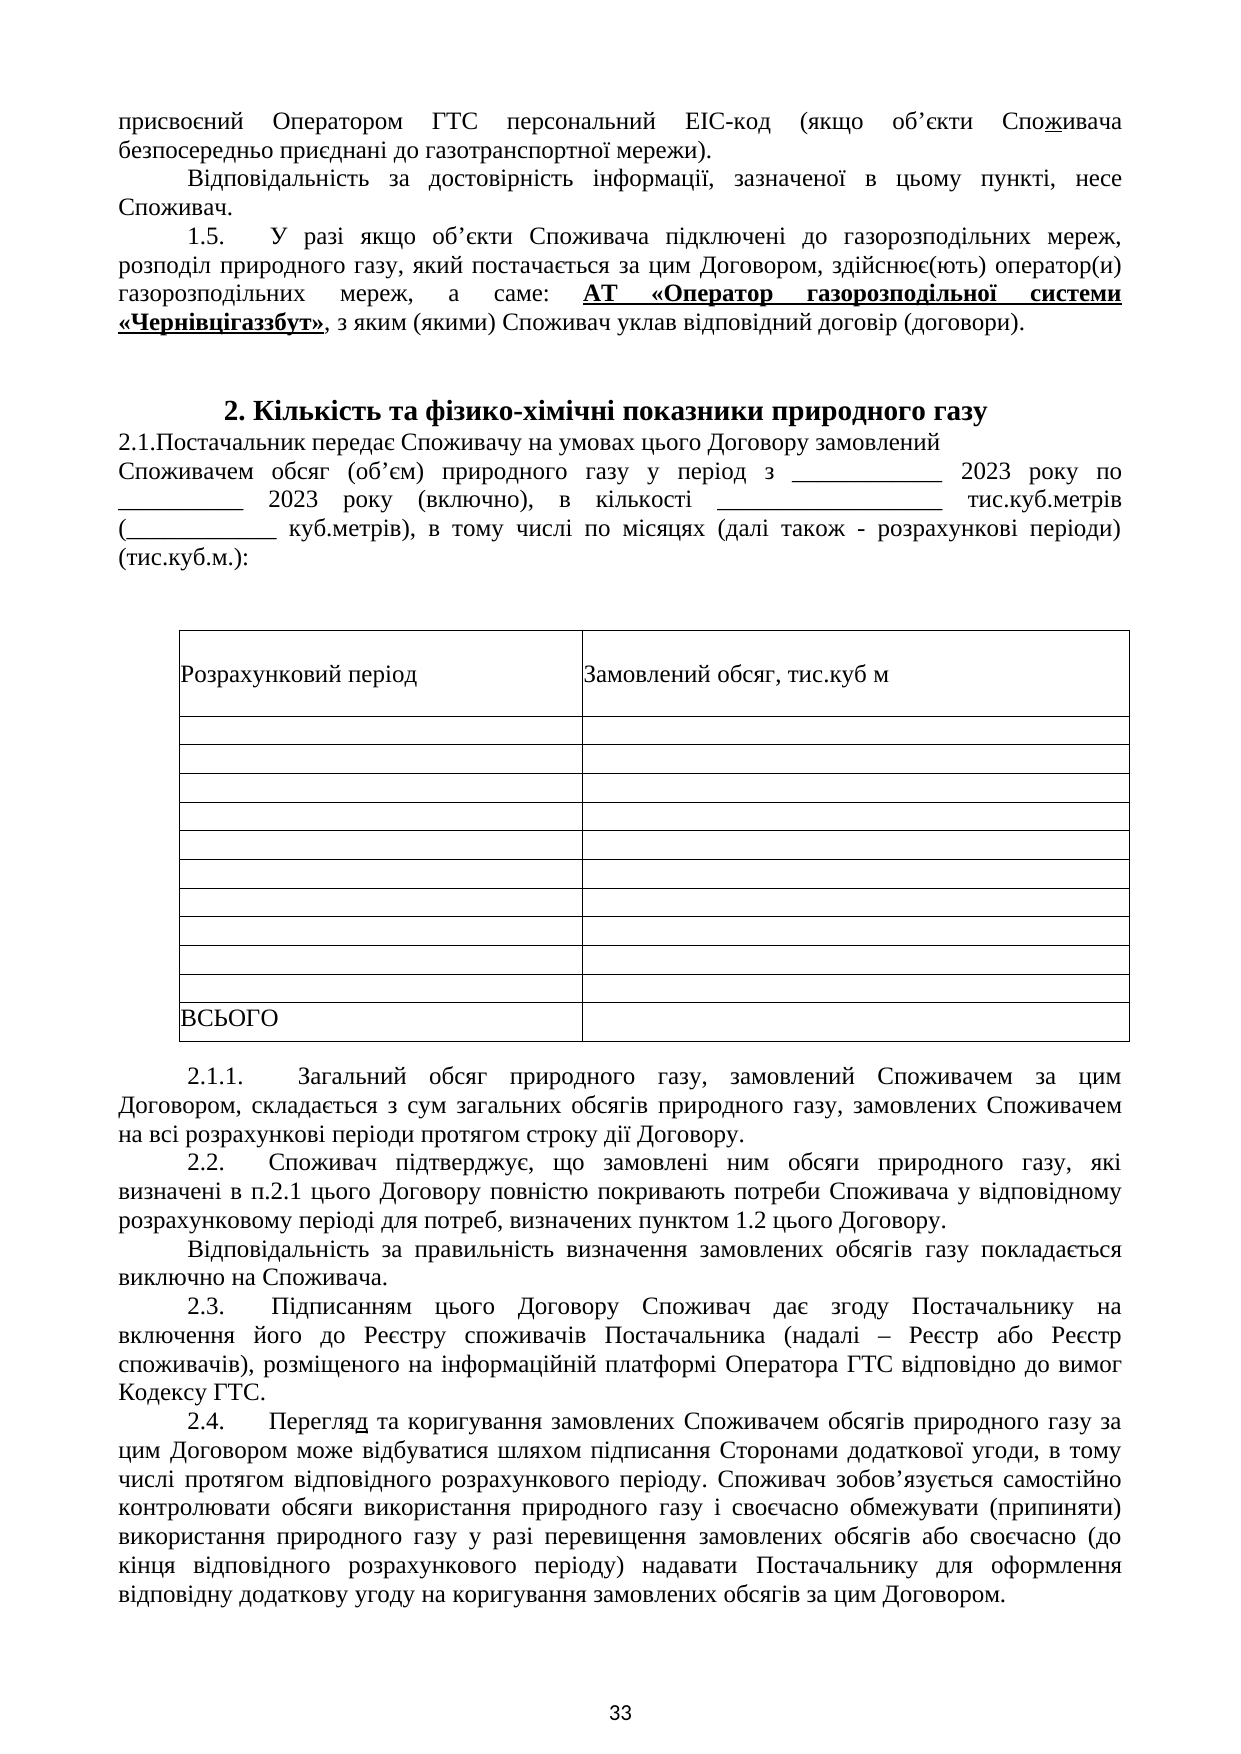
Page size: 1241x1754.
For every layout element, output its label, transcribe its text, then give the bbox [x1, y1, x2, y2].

text 2.1.Постачальник передає Споживачу на умовах цього Договору замовлений [118, 427, 1122, 456]
table_cell ВСЬОГО [180, 1003, 582, 1041]
table_cell [583, 860, 1129, 888]
list Кількість та фізико-хімічні показники природного газу [89, 393, 1122, 427]
text Відповідальність за правильність визначення замовлених обсягів газу покладається виключно на Споживача. [118, 1234, 1122, 1291]
table_header Розрахунковий період [180, 631, 582, 716]
table_cell [583, 889, 1129, 916]
table_cell [583, 946, 1129, 973]
list Загальний обсяг природного газу, замовлений Споживачем за цим Договором, складається з сум загальних обсягів природного газу, замовлених Споживачем на всі розрахункові періоди протягом строку дії Договору. [118, 1061, 1122, 1147]
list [118, 106, 1122, 163]
table_cell [583, 1003, 1129, 1041]
table_cell [180, 946, 582, 973]
list У разі якщо об’єкти Споживача підключені до газорозподільних мереж, розподіл природного газу, який постачається за цим Договором, здійснює(ють) оператор(и) газорозподільних мереж, а саме: АТ «Оператор газорозподільної системи «Чернівцігаззбут», з яким (якими) Споживач уклав відповідний договір (договори). [118, 221, 1122, 336]
table_cell [180, 975, 582, 1002]
table_cell [583, 774, 1129, 802]
table_cell [180, 860, 582, 888]
table_cell [180, 774, 582, 802]
table_cell [180, 889, 582, 916]
table_cell [583, 803, 1129, 830]
text Споживачем обсяг (об’єм) природного газу у період з ____________ 2023 року по __________ 2023 року (включно), в кількості __________________ тис.куб.метрів (____________ куб.метрів), в тому числі по місяцях (далі також - розрахункові періоди) (тис.куб.м.): [118, 456, 1122, 571]
table_cell [583, 831, 1129, 859]
table_cell [583, 975, 1129, 1002]
table_cell [180, 831, 582, 859]
table_header Замовлений обсяг, тис.куб м [583, 631, 1129, 716]
table_cell [180, 917, 582, 945]
text Відповідальність за достовірність інформації, зазначеної в цьому пункті, несе Споживач. [118, 163, 1122, 221]
list Підписанням цього Договору Споживач дає згоду Постачальнику на включення його до Реєстру споживачів Постачальника (надалі – Реєстр або Реєстр споживачів), розміщеного на інформаційній платформі Оператора ГТС відповідно до вимог Кодексу ГТС. [118, 1291, 1122, 1406]
table_cell [180, 745, 582, 773]
table_cell [583, 717, 1129, 744]
table_cell [180, 717, 582, 744]
table_cell [583, 745, 1129, 773]
table_cell [180, 803, 582, 830]
list Перегляд та коригування замовлених Споживачем обсягів природного газу за цим Договором може відбуватися шляхом підписання Сторонами додаткової угоди, в тому числі протягом відповідного розрахункового періоду. Споживач зобов’язується самостійно контролювати обсяги використання природного газу і своєчасно обмежувати (припиняти) використання природного газу у разі перевищення замовлених обсягів або своєчасно (до кінця відповідного розрахункового періоду) надавати Постачальнику для оформлення відповідну додаткову угоду на коригування замовлених обсягів за цим Договором. [118, 1406, 1122, 1607]
list Споживач підтверджує, що замовлені ним обсяги природного газу, які визначені в п.2.1 цього Договору повністю покривають потреби Споживача у відповідному розрахунковому періоді для потреб, визначених пунктом 1.2 цього Договору. [118, 1147, 1122, 1234]
table_cell [583, 917, 1129, 945]
